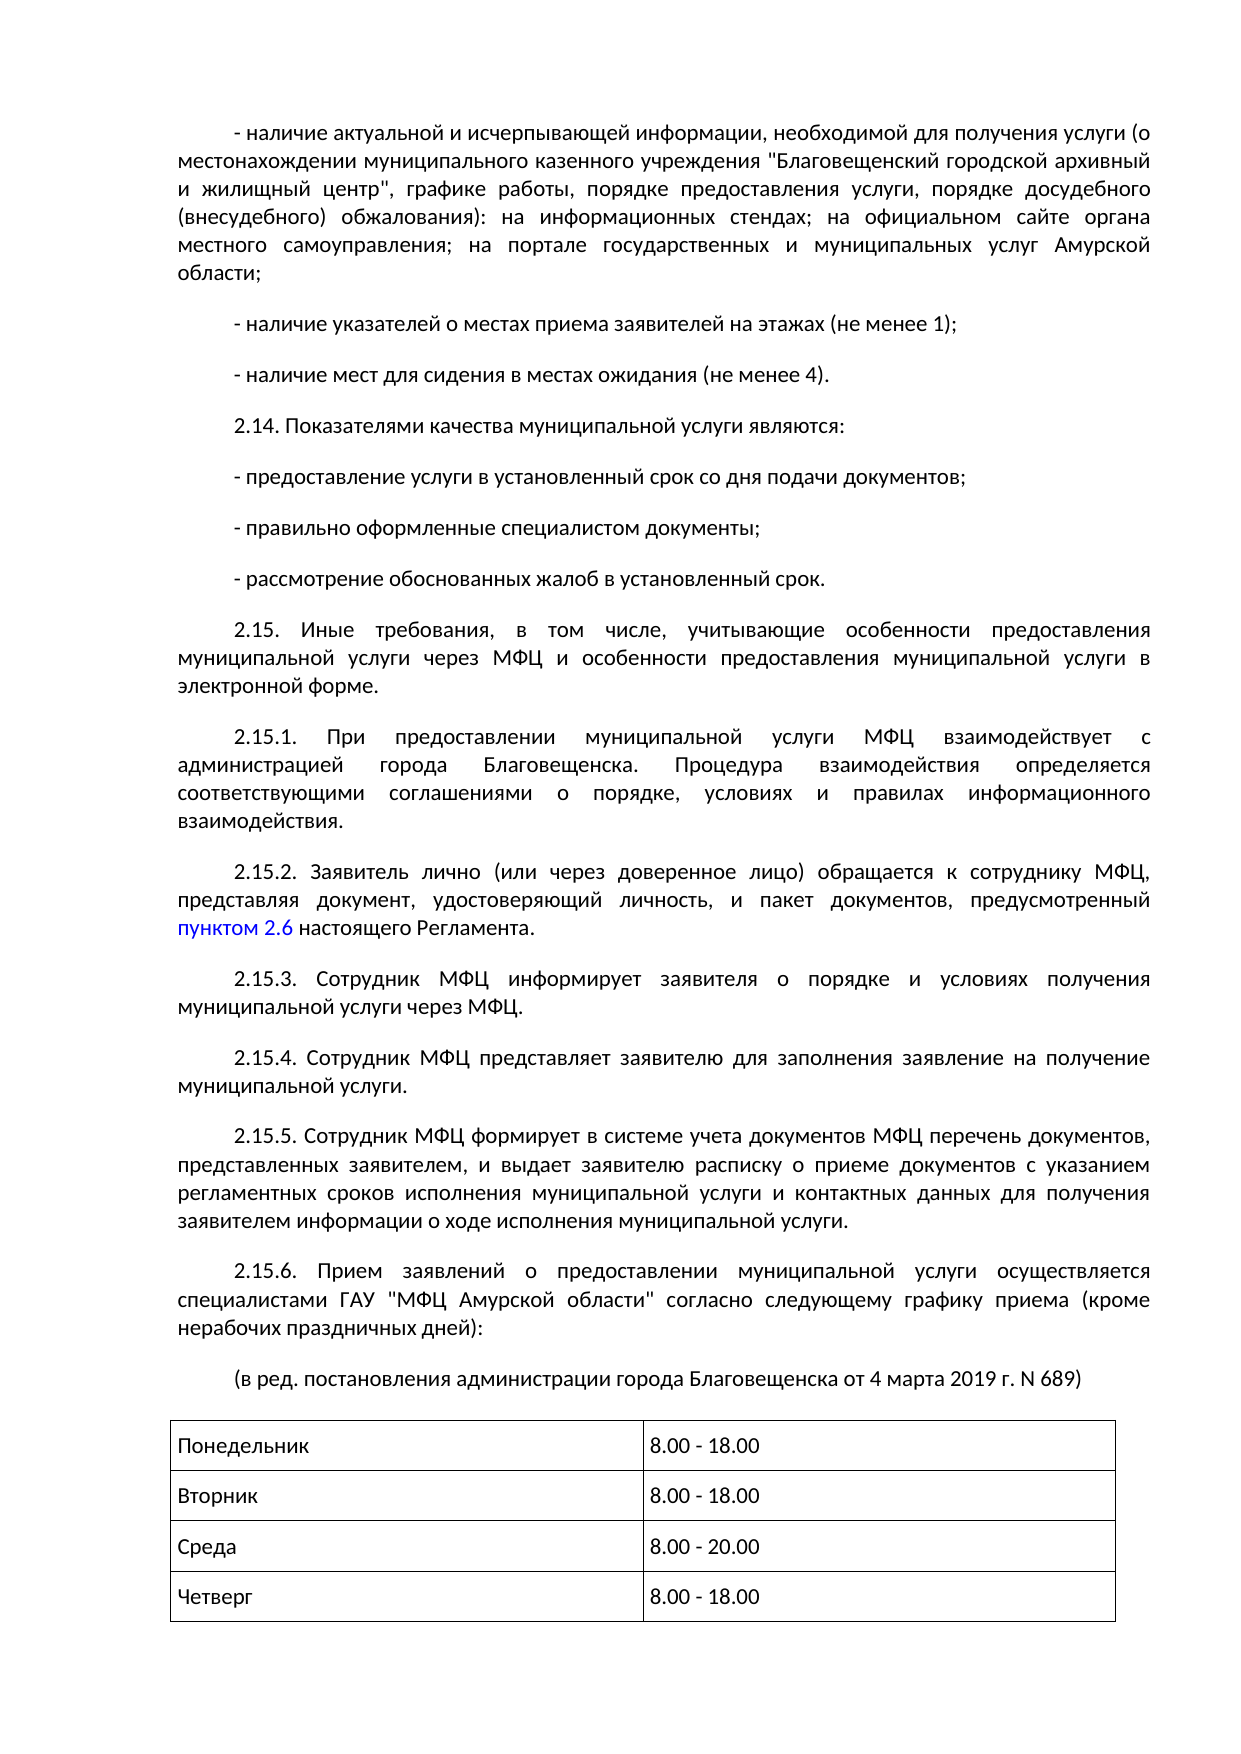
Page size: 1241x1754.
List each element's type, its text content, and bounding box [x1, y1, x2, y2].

text 2.15.5. Сотрудник МФЦ формирует в системе учета документов МФЦ перечень документов, представленных заявителем, и выдает заявителю расписку о приеме документов с указанием регламентных сроков исполнения муниципальной услуги и контактных данных для получения заявителем информации о ходе исполнения муниципальной услуги. [177, 1122, 1152, 1234]
table_cell Четверг [171, 1572, 643, 1621]
text 2.15.4. Сотрудник МФЦ представляет заявителю для заполнения заявление на получение муниципальной услуги. [177, 1043, 1152, 1099]
text 2.15.3. Сотрудник МФЦ информирует заявителя о порядке и условиях получения муниципальной услуги через МФЦ. [177, 964, 1152, 1020]
text - наличие мест для сидения в местах ожидания (не менее 4). [177, 360, 1152, 388]
table_header 8.00 - 18.00 [644, 1421, 1115, 1470]
text - правильно оформленные специалистом документы; [177, 513, 1152, 541]
table_header Понедельник [171, 1421, 643, 1470]
text - предоставление услуги в установленный срок со дня подачи документов; [177, 462, 1152, 490]
text - наличие актуальной и исчерпывающей информации, необходимой для получения услуги (о местонахождении муниципального казенного учреждения "Благовещенский городской архивный и жилищный центр", графике работы, порядке предоставления услуги, порядке досудебного (внесудебного) обжалования): на информационных стендах; на официальном сайте органа местного самоуправления; на портале государственных и муниципальных услуг Амурской области; [177, 118, 1152, 286]
text - рассмотрение обоснованных жалоб в установленный срок. [177, 564, 1152, 592]
text (в ред. постановления администрации города Благовещенска от 4 марта 2019 г. N 689) [177, 1364, 1152, 1392]
text 2.15.2. Заявитель лично (или через доверенное лицо) обращается к сотруднику МФЦ, представляя документ, удостоверяющий личность, и пакет документов, предусмотренный пунктом 2.6 настоящего Регламента. [177, 857, 1152, 941]
text 2.15.6. Прием заявлений о предоставлении муниципальной услуги осуществляется специалистами ГАУ "МФЦ Амурской области" согласно следующему графику приема (кроме нерабочих праздничных дней): [177, 1257, 1152, 1341]
table_cell 8.00 - 18.00 [644, 1572, 1115, 1621]
table_cell 8.00 - 18.00 [644, 1471, 1115, 1520]
text 2.15. Иные требования, в том числе, учитывающие особенности предоставления муниципальной услуги через МФЦ и особенности предоставления муниципальной услуги в электронной форме. [177, 615, 1152, 699]
text - наличие указателей о местах приема заявителей на этажах (не менее 1); [177, 309, 1152, 337]
table_cell 8.00 - 20.00 [644, 1521, 1115, 1571]
text 2.15.1. При предоставлении муниципальной услуги МФЦ взаимодействует с администрацией города Благовещенска. Процедура взаимодействия определяется соответствующими соглашениями о порядке, условиях и правилах информационного взаимодействия. [177, 722, 1152, 834]
table_cell Вторник [171, 1471, 643, 1520]
table_cell Среда [171, 1521, 643, 1571]
text 2.14. Показателями качества муниципальной услуги являются: [177, 411, 1152, 439]
